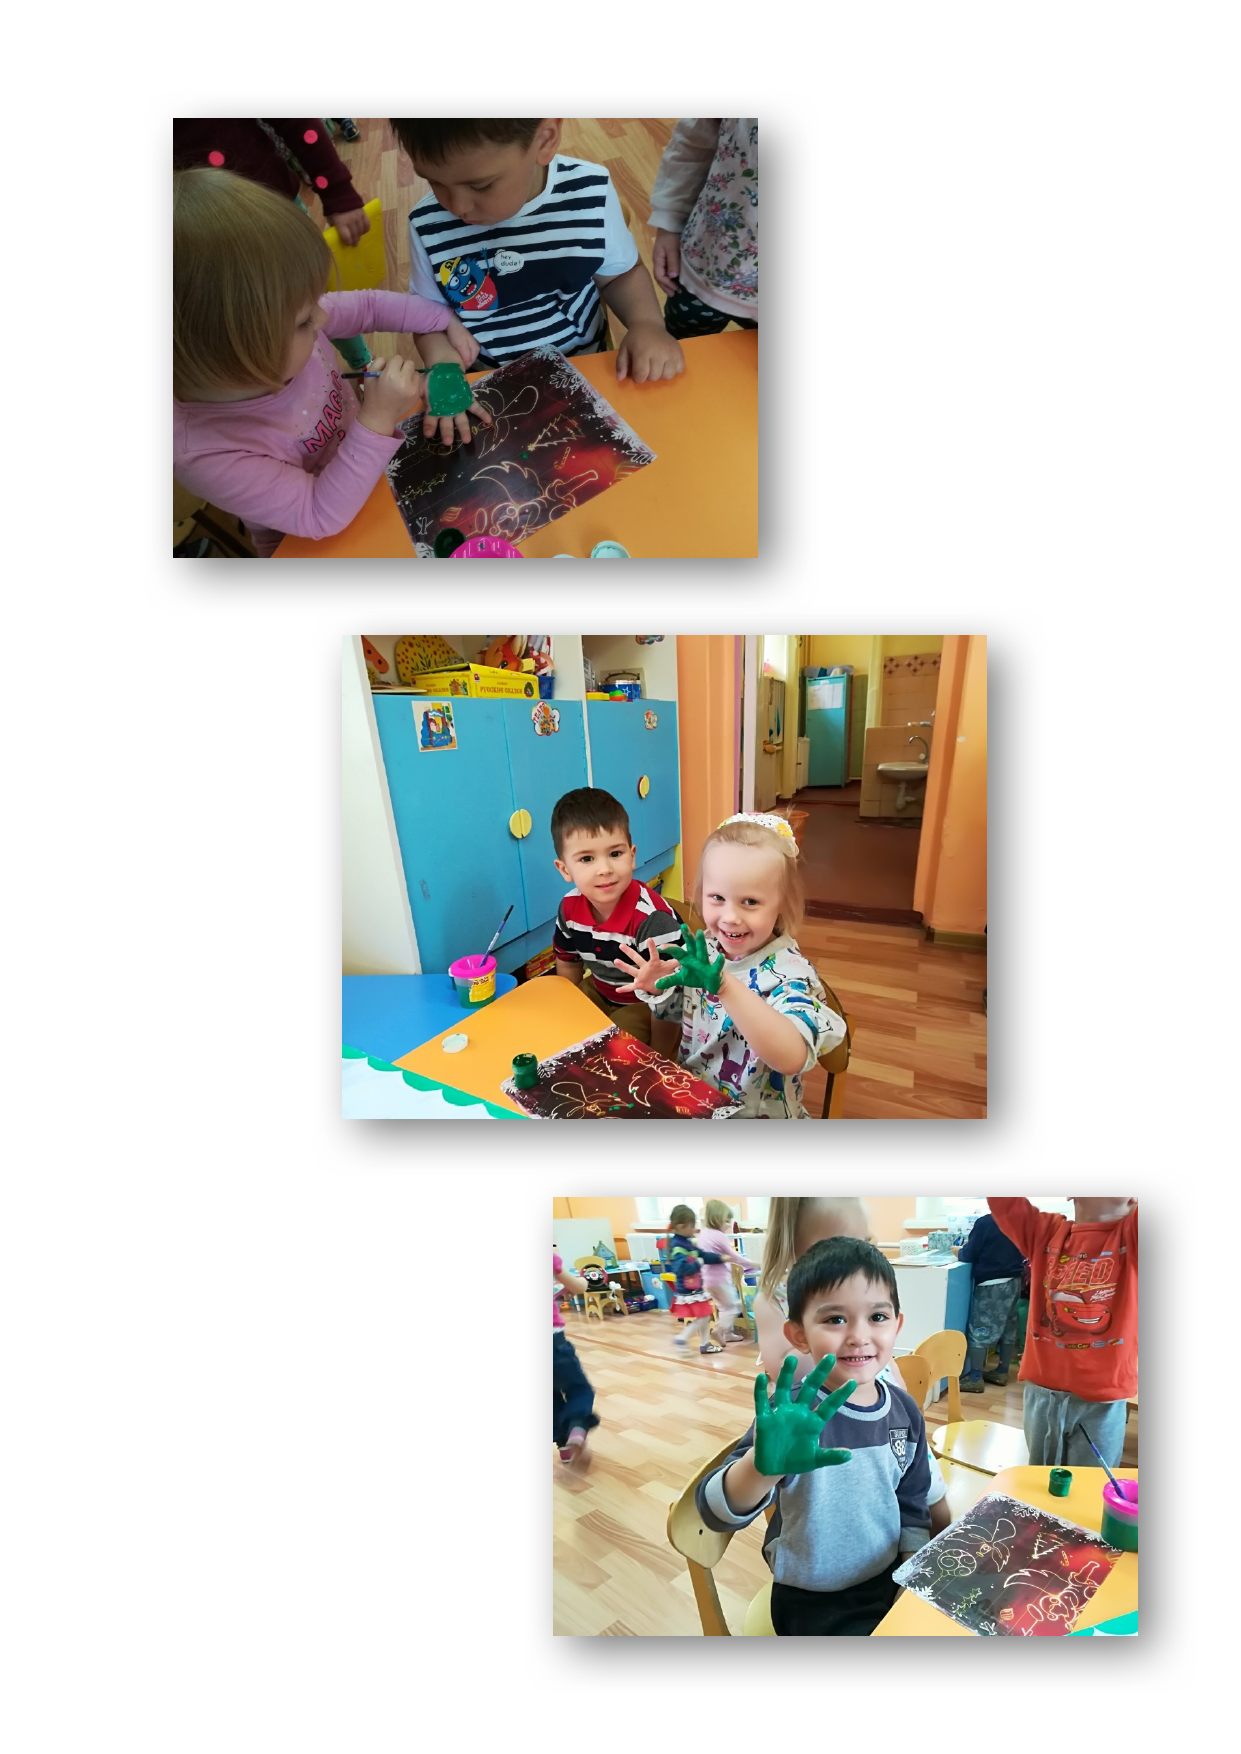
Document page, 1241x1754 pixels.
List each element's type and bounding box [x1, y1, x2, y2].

picture [553, 1197, 1138, 1636]
picture [173, 118, 758, 558]
picture [342, 635, 987, 1119]
